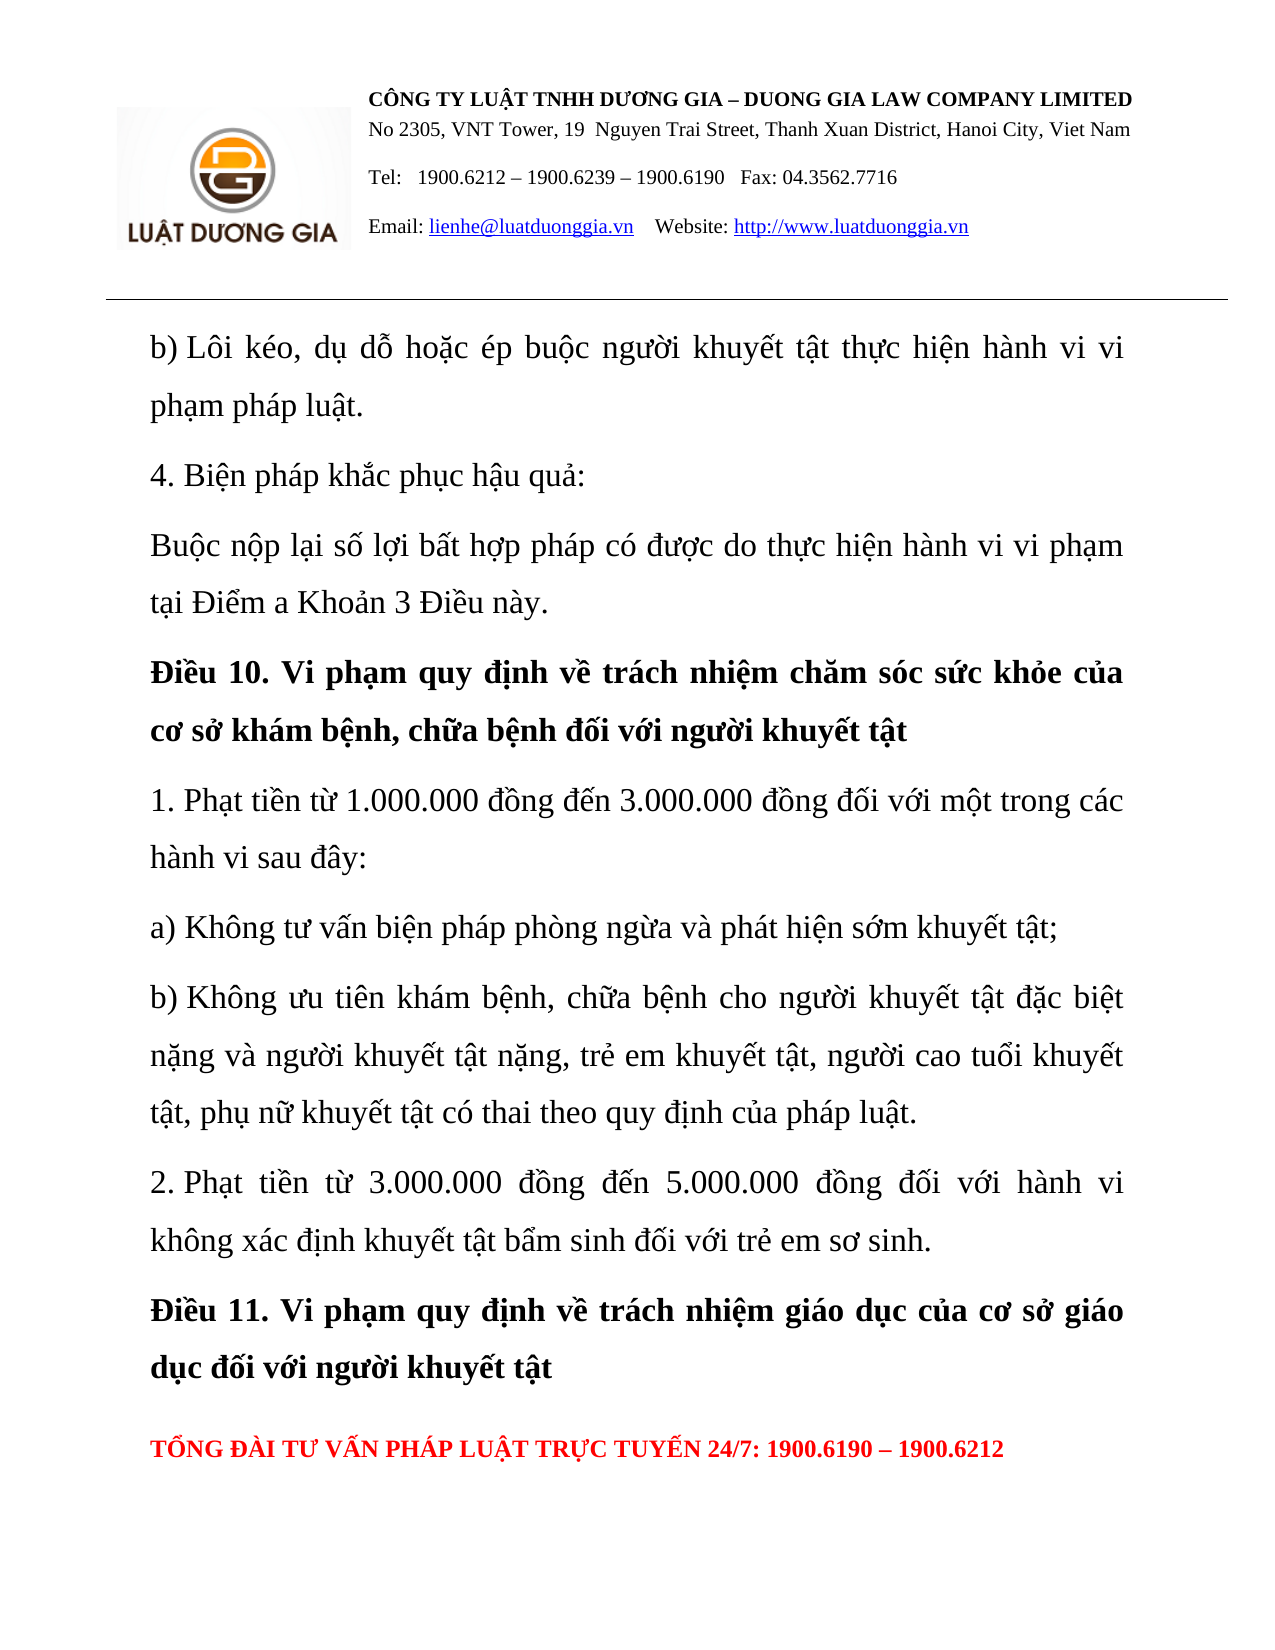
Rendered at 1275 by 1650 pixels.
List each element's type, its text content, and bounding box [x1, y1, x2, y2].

text 1. Phạt tiền từ 1.000.000 đồng đến 3.000.000 đồng đối với một trong các hành vi sau đây: [150, 780, 1125, 876]
text a) Không tư vấn biện pháp phòng ngừa và phát hiện sớm khuyết tật; [150, 908, 1125, 946]
text Điều 11. Vi phạm quy định về trách nhiệm giáo dục của cơ sở giáo dục đối với người khuyết tật [150, 1290, 1125, 1386]
text b) Không ưu tiên khám bệnh, chữa bệnh cho người khuyết tật đặc biệt nặng và người khuyết tật nặng, trẻ em khuyết tật, người cao tuổi khuyết tật, phụ nữ khuyết tật có thai theo quy định của pháp luật. [150, 978, 1125, 1131]
text Buộc nộp lại số lợi bất hợp pháp có được do thực hiện hành vi vi phạm tại Điểm a Khoản 3 Điều này. [150, 525, 1125, 621]
text 2. Phạt tiền từ 3.000.000 đồng đến 5.000.000 đồng đối với hành vi không xác định khuyết tật bẩm sinh đối với trẻ em sơ sinh. [150, 1163, 1125, 1259]
text b) Lôi kéo, dụ dỗ hoặc ép buộc người khuyết tật thực hiện hành vi vi phạm pháp luật. [150, 328, 1125, 424]
text 4. Biện pháp khắc phục hậu quả: [150, 455, 1125, 494]
picture [116, 107, 352, 250]
text Điều 10. Vi phạm quy định về trách nhiệm chăm sóc sức khỏe của cơ sở khám bệnh, chữa bệnh đối với người khuyết tật [150, 653, 1125, 749]
